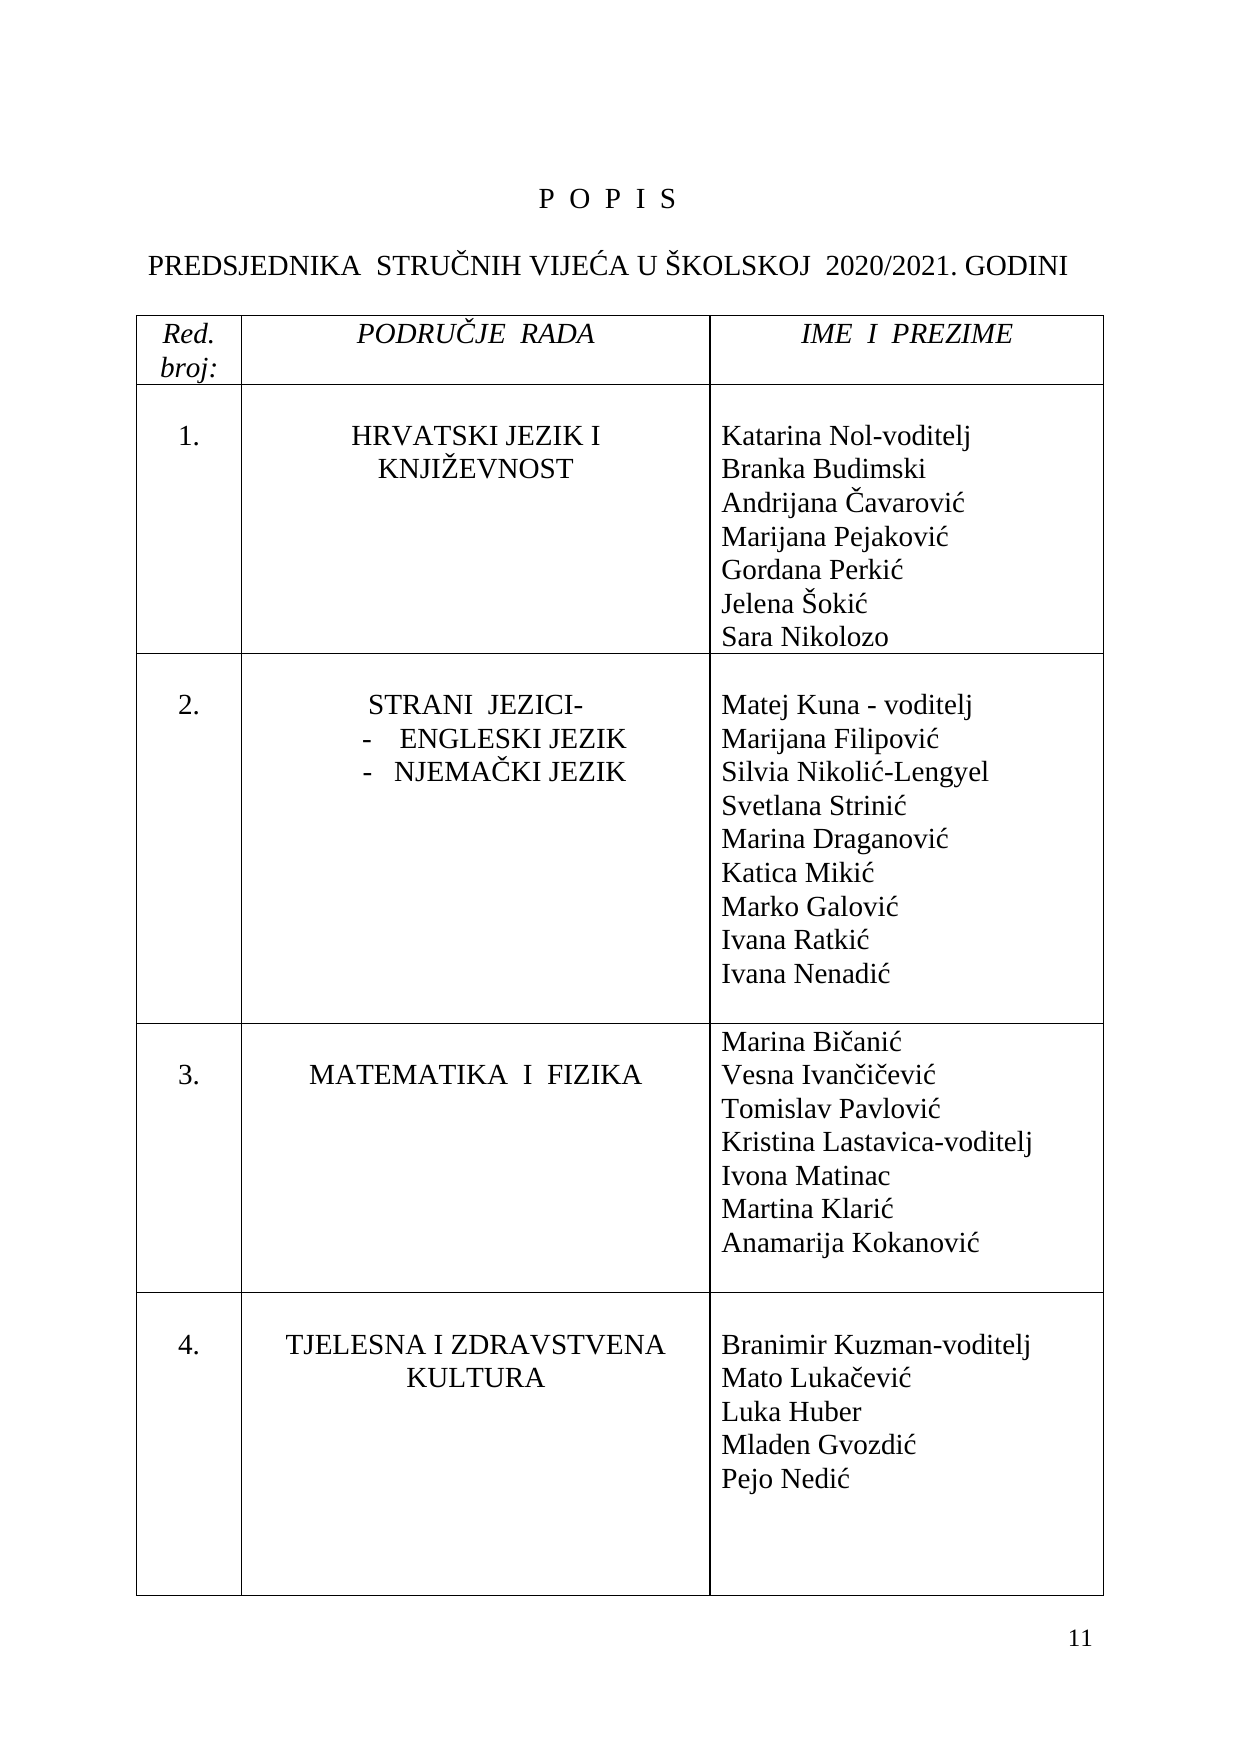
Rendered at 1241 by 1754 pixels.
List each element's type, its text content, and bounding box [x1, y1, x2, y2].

text P O P I S [148, 181, 1093, 215]
table_cell Matej Kuna - voditelj Marijana Filipović Silvia Nikolić-Lengyel Svetlana Strinić Marina Draganović Katica Mikić Marko Galović Ivana Ratkić Ivana Nenadić [711, 654, 1103, 1023]
table_cell Katarina Nol-voditelj Branka Budimski Andrijana Čavarović Marijana Pejaković Gordana Perkić Jelena Šokić Sara Nikolozo [711, 385, 1103, 653]
table_cell STRANI JEZICI- ENGLESKI JEZIK - NJEMAČKI JEZIK [242, 654, 709, 1023]
table_cell HRVATSKI JEZIK I KNJIŽEVNOST [242, 385, 709, 653]
table_cell MATEMATIKA I FIZIKA [242, 1024, 709, 1292]
table_header PODRUČJE RADA [242, 316, 709, 383]
table_cell 1. [137, 385, 241, 653]
table_cell 4. [137, 1293, 241, 1595]
table_cell Marina Bičanić Vesna Ivančičević Tomislav Pavlović Kristina Lastavica-voditelj Ivona Matinac Martina Klarić Anamarija Kokanović [711, 1024, 1103, 1292]
table_cell TJELESNA I ZDRAVSTVENA KULTURA [242, 1293, 709, 1595]
table_header Red. broj: [137, 316, 241, 383]
table_header IME I PREZIME [711, 316, 1103, 383]
table_cell 2. [137, 654, 241, 1023]
table_cell 3. [137, 1024, 241, 1292]
text PREDSJEDNIKA STRUČNIH VIJEĆA U ŠKOLSKOJ 2020/2021. GODINI [148, 248, 1093, 282]
table_cell Branimir Kuzman-voditelj Mato Lukačević Luka Huber Mladen Gvozdić Pejo Nedić [711, 1293, 1103, 1595]
